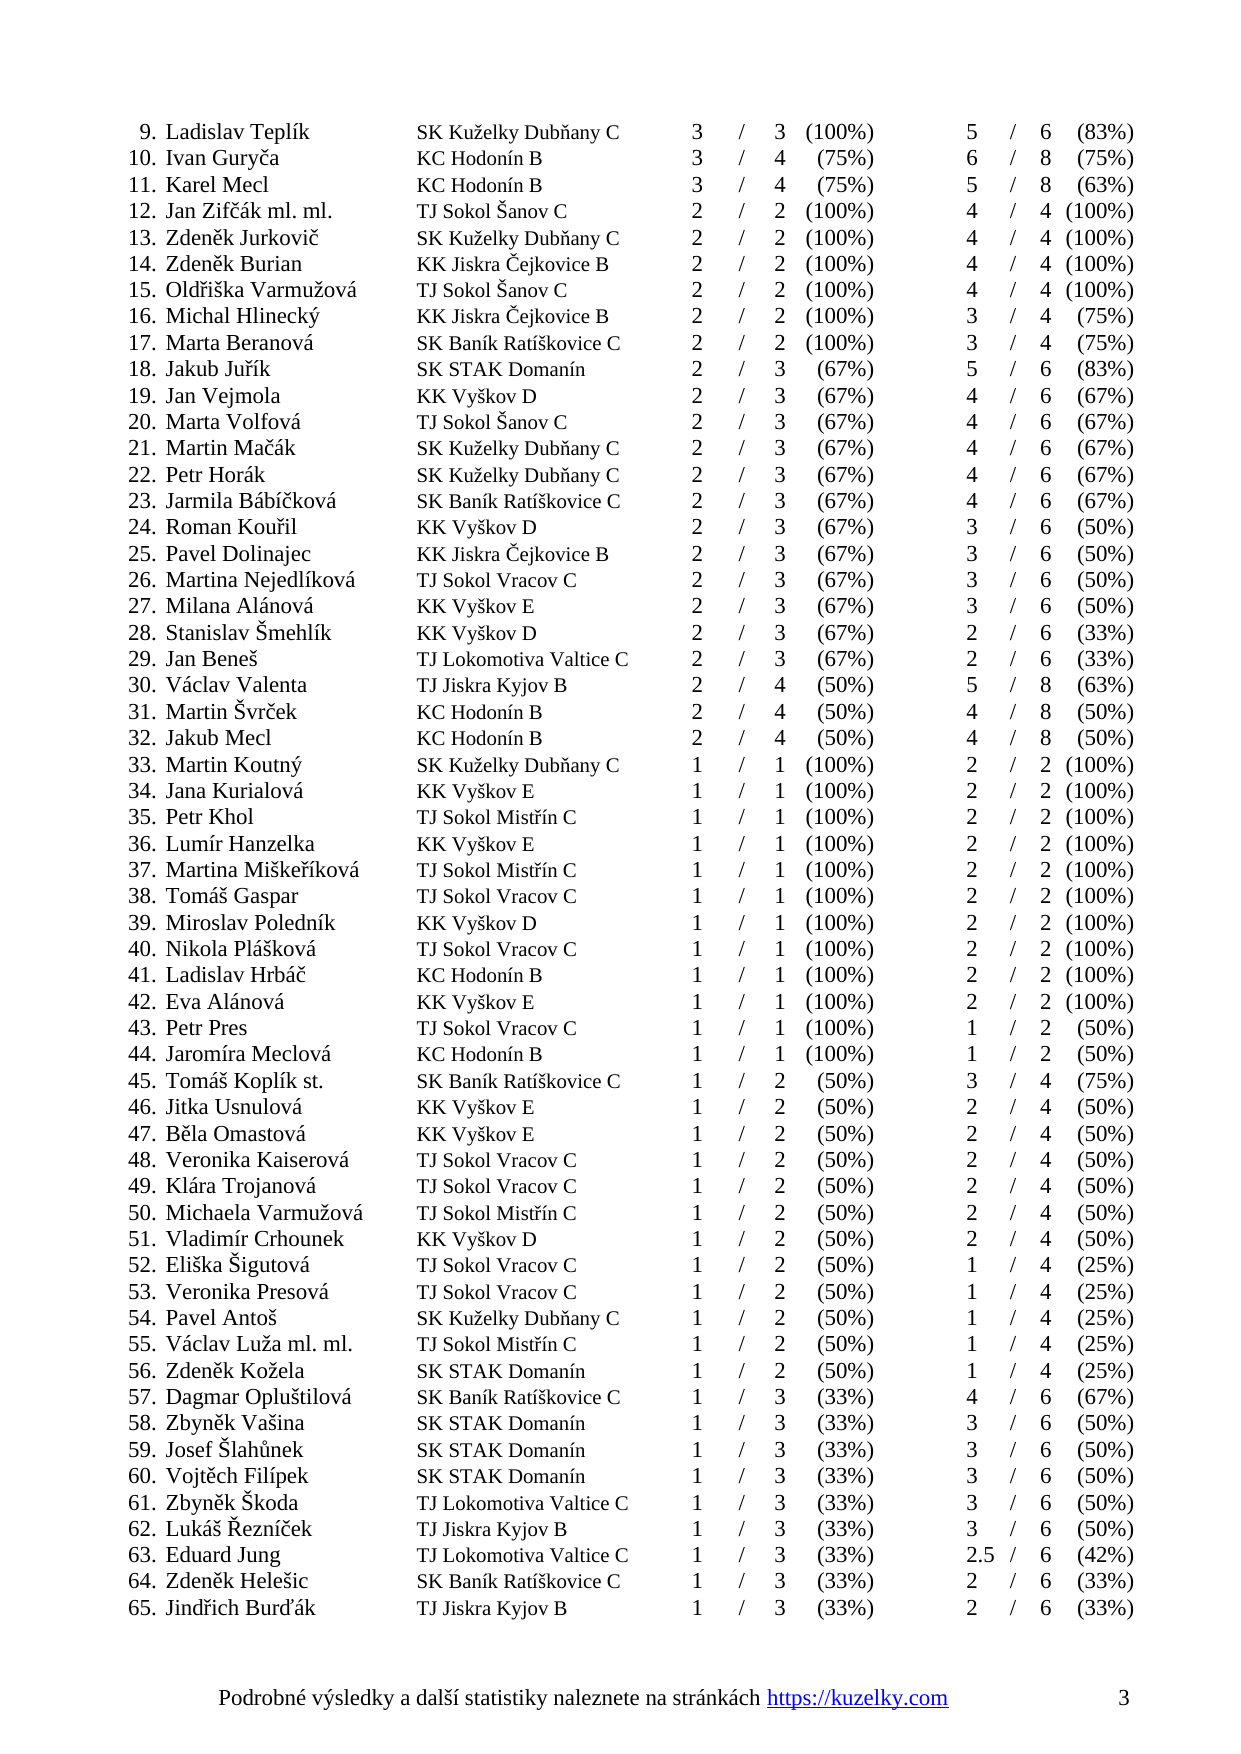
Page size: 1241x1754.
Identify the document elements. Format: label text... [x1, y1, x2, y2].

text 25. Pavel Dolinajec KK Jiskra Čejkovice B 2 / 3 (67%) 3 / 6 (50%) [106, 540, 1134, 566]
text 65. Jindřich Burďák TJ Jiskra Kyjov B 1 / 3 (33%) 2 / 6 (33%) [106, 1594, 1134, 1620]
text 47. Běla Omastová KK Vyškov E 1 / 2 (50%) 2 / 4 (50%) [106, 1119, 1134, 1146]
text 36. Lumír Hanzelka KK Vyškov E 1 / 1 (100%) 2 / 2 (100%) [106, 830, 1134, 856]
text 33. Martin Koutný SK Kuželky Dubňany C 1 / 1 (100%) 2 / 2 (100%) [106, 751, 1134, 777]
text 43. Petr Pres TJ Sokol Vracov C 1 / 1 (100%) 1 / 2 (50%) [106, 1014, 1134, 1041]
text 62. Lukáš Řezníček TJ Jiskra Kyjov B 1 / 3 (33%) 3 / 6 (50%) [106, 1515, 1134, 1541]
text 32. Jakub Mecl KC Hodonín B 2 / 4 (50%) 4 / 8 (50%) [106, 724, 1134, 751]
text 27. Milana Alánová KK Vyškov E 2 / 3 (67%) 3 / 6 (50%) [106, 592, 1134, 619]
text 14. Zdeněk Burian KK Jiskra Čejkovice B 2 / 2 (100%) 4 / 4 (100%) [106, 250, 1134, 276]
text 30. Václav Valenta TJ Jiskra Kyjov B 2 / 4 (50%) 5 / 8 (63%) [106, 672, 1134, 698]
text 59. Josef Šlahůnek SK STAK Domanín 1 / 3 (33%) 3 / 6 (50%) [106, 1436, 1134, 1462]
text 42. Eva Alánová KK Vyškov E 1 / 1 (100%) 2 / 2 (100%) [106, 988, 1134, 1014]
text 63. Eduard Jung TJ Lokomotiva Valtice C 1 / 3 (33%) 2.5 / 6 (42%) [106, 1541, 1134, 1568]
text 20. Marta Volfová TJ Sokol Šanov C 2 / 3 (67%) 4 / 6 (67%) [106, 408, 1134, 434]
text 18. Jakub Juřík SK STAK Domanín 2 / 3 (67%) 5 / 6 (83%) [106, 355, 1134, 382]
text 9. Ladislav Teplík SK Kuželky Dubňany C 3 / 3 (100%) 5 / 6 (83%) [106, 118, 1134, 144]
text 50. Michaela Varmužová TJ Sokol Mistřín C 1 / 2 (50%) 2 / 4 (50%) [106, 1199, 1134, 1225]
text 56. Zdeněk Kožela SK STAK Domanín 1 / 2 (50%) 1 / 4 (25%) [106, 1357, 1134, 1383]
text 23. Jarmila Bábíčková SK Baník Ratíškovice C 2 / 3 (67%) 4 / 6 (67%) [106, 487, 1134, 513]
text 57. Dagmar Opluštilová SK Baník Ratíškovice C 1 / 3 (33%) 4 / 6 (67%) [106, 1383, 1134, 1409]
text 51. Vladimír Crhounek KK Vyškov D 1 / 2 (50%) 2 / 4 (50%) [106, 1225, 1134, 1251]
text 54. Pavel Antoš SK Kuželky Dubňany C 1 / 2 (50%) 1 / 4 (25%) [106, 1304, 1134, 1330]
text 49. Klára Trojanová TJ Sokol Vracov C 1 / 2 (50%) 2 / 4 (50%) [106, 1172, 1134, 1199]
text 48. Veronika Kaiserová TJ Sokol Vracov C 1 / 2 (50%) 2 / 4 (50%) [106, 1146, 1134, 1172]
text 31. Martin Švrček KC Hodonín B 2 / 4 (50%) 4 / 8 (50%) [106, 698, 1134, 724]
text 58. Zbyněk Vašina SK STAK Domanín 1 / 3 (33%) 3 / 6 (50%) [106, 1409, 1134, 1436]
text 40. Nikola Plášková TJ Sokol Vracov C 1 / 1 (100%) 2 / 2 (100%) [106, 935, 1134, 961]
text 29. Jan Beneš TJ Lokomotiva Valtice C 2 / 3 (67%) 2 / 6 (33%) [106, 645, 1134, 672]
text 35. Petr Khol TJ Sokol Mistřín C 1 / 1 (100%) 2 / 2 (100%) [106, 803, 1134, 830]
text 21. Martin Mačák SK Kuželky Dubňany C 2 / 3 (67%) 4 / 6 (67%) [106, 434, 1134, 461]
text 17. Marta Beranová SK Baník Ratíškovice C 2 / 2 (100%) 3 / 4 (75%) [106, 329, 1134, 355]
text 26. Martina Nejedlíková TJ Sokol Vracov C 2 / 3 (67%) 3 / 6 (50%) [106, 566, 1134, 592]
text 12. Jan Zifčák ml. ml. TJ Sokol Šanov C 2 / 2 (100%) 4 / 4 (100%) [106, 197, 1134, 223]
text 37. Martina Miškeříková TJ Sokol Mistřín C 1 / 1 (100%) 2 / 2 (100%) [106, 856, 1134, 882]
text 22. Petr Horák SK Kuželky Dubňany C 2 / 3 (67%) 4 / 6 (67%) [106, 461, 1134, 487]
text 24. Roman Kouřil KK Vyškov D 2 / 3 (67%) 3 / 6 (50%) [106, 513, 1134, 540]
text 64. Zdeněk Helešic SK Baník Ratíškovice C 1 / 3 (33%) 2 / 6 (33%) [106, 1568, 1134, 1594]
text 11. Karel Mecl KC Hodonín B 3 / 4 (75%) 5 / 8 (63%) [106, 171, 1134, 197]
text 39. Miroslav Poledník KK Vyškov D 1 / 1 (100%) 2 / 2 (100%) [106, 909, 1134, 935]
text 45. Tomáš Koplík st. SK Baník Ratíškovice C 1 / 2 (50%) 3 / 4 (75%) [106, 1067, 1134, 1093]
text 34. Jana Kurialová KK Vyškov E 1 / 1 (100%) 2 / 2 (100%) [106, 777, 1134, 803]
text 52. Eliška Šigutová TJ Sokol Vracov C 1 / 2 (50%) 1 / 4 (25%) [106, 1251, 1134, 1278]
text 16. Michal Hlinecký KK Jiskra Čejkovice B 2 / 2 (100%) 3 / 4 (75%) [106, 303, 1134, 329]
text 60. Vojtěch Filípek SK STAK Domanín 1 / 3 (33%) 3 / 6 (50%) [106, 1462, 1134, 1488]
text 28. Stanislav Šmehlík KK Vyškov D 2 / 3 (67%) 2 / 6 (33%) [106, 619, 1134, 645]
text 61. Zbyněk Škoda TJ Lokomotiva Valtice C 1 / 3 (33%) 3 / 6 (50%) [106, 1488, 1134, 1515]
text 38. Tomáš Gaspar TJ Sokol Vracov C 1 / 1 (100%) 2 / 2 (100%) [106, 882, 1134, 909]
text 46. Jitka Usnulová KK Vyškov E 1 / 2 (50%) 2 / 4 (50%) [106, 1093, 1134, 1119]
text 13. Zdeněk Jurkovič SK Kuželky Dubňany C 2 / 2 (100%) 4 / 4 (100%) [106, 223, 1134, 250]
text 44. Jaromíra Meclová KC Hodonín B 1 / 1 (100%) 1 / 2 (50%) [106, 1041, 1134, 1067]
text 19. Jan Vejmola KK Vyškov D 2 / 3 (67%) 4 / 6 (67%) [106, 382, 1134, 408]
text 10. Ivan Guryča KC Hodonín B 3 / 4 (75%) 6 / 8 (75%) [106, 144, 1134, 171]
text 53. Veronika Presová TJ Sokol Vracov C 1 / 2 (50%) 1 / 4 (25%) [106, 1278, 1134, 1304]
text 41. Ladislav Hrbáč KC Hodonín B 1 / 1 (100%) 2 / 2 (100%) [106, 961, 1134, 988]
text 55. Václav Luža ml. ml. TJ Sokol Mistřín C 1 / 2 (50%) 1 / 4 (25%) [106, 1330, 1134, 1357]
text 15. Oldřiška Varmužová TJ Sokol Šanov C 2 / 2 (100%) 4 / 4 (100%) [106, 276, 1134, 303]
